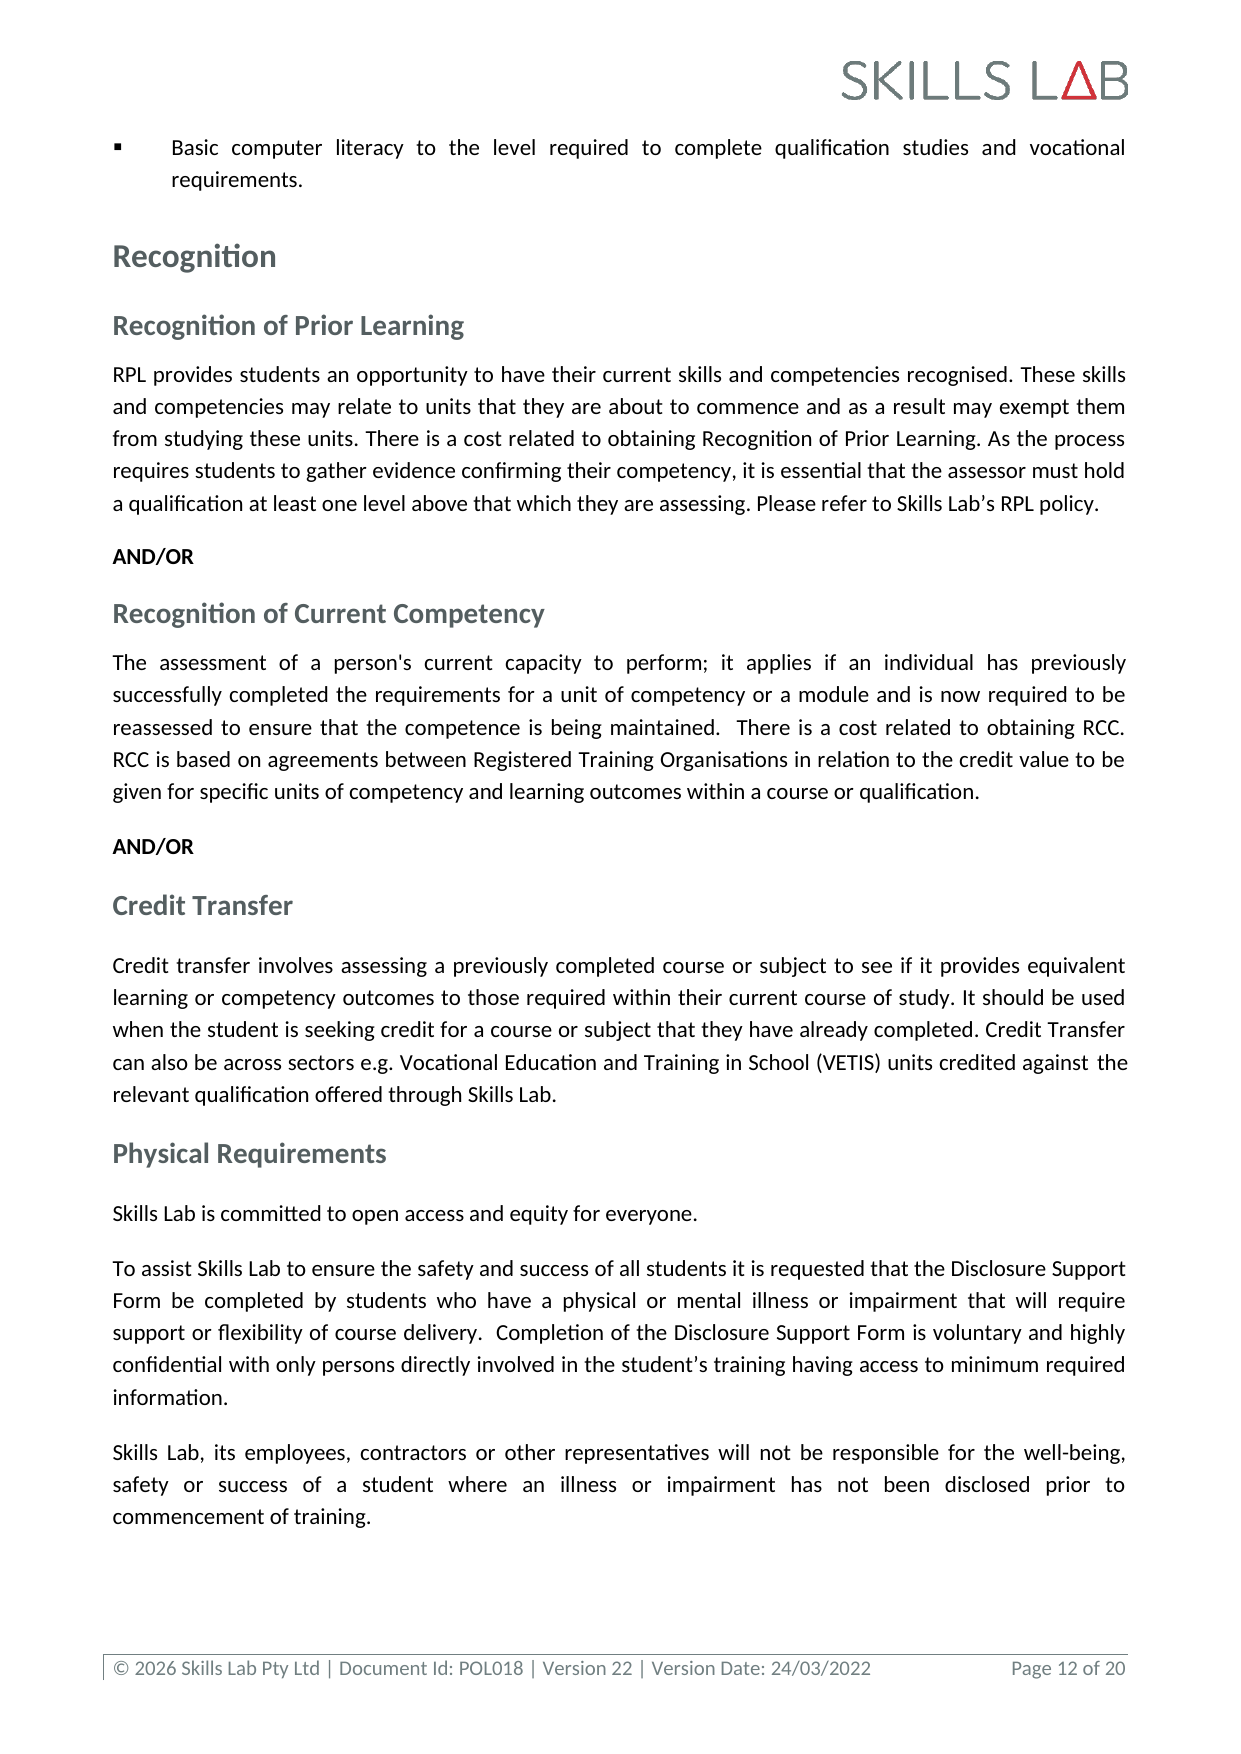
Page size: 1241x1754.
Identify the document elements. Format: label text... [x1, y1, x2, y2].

text Credit transfer involves assessing a previously completed course or subject to see if it provides equivalent learning or competency outcomes to those required within their current course of study. It should be used when the student is seeking credit for a course or subject that they have already completed. Credit Transfer can also be across sectors e.g. Vocational Education and Training in School (VETIS) units credited against the relevant qualification offered through Skills Lab. [112, 951, 1128, 1108]
text AND/OR [112, 832, 1128, 860]
text To assist Skills Lab to ensure the safety and success of all students it is requested that the Disclosure Support Form be completed by students who have a physical or mental illness or impairment that will require support or flexibility of course delivery. Completion of the Disclosure Support Form is voluntary and highly confidential with only persons directly involved in the student’s training having access to minimum required information. [112, 1254, 1128, 1411]
text RPL provides students an opportunity to have their current skills and competencies recognised. These skills and competencies may relate to units that they are about to commence and as a result may exempt them from studying these units. There is a cost related to obtaining Recognition of Prior Learning. As the process requires students to gather evidence confirming their competency, it is essential that the assessor must hold a qualification at least one level above that which they are assessing. Please refer to Skills Lab’s RPL policy. [112, 360, 1128, 517]
picture [841, 61, 1128, 100]
subtitle Recognition of Prior Learning [112, 307, 1128, 342]
text AND/OR [112, 542, 1128, 570]
subtitle Credit Transfer [112, 887, 1128, 923]
text Basic computer literacy to the level required to complete qualification studies and vocational requirements. [112, 133, 1128, 193]
subtitle Recognition [112, 235, 1128, 276]
text Skills Lab is committed to open access and equity for everyone. [112, 1199, 1128, 1227]
subtitle Recognition of Current Competency [112, 595, 1128, 630]
subtitle Physical Requirements [112, 1135, 1128, 1171]
text The assessment of a person's current capacity to perform; it applies if an individual has previously successfully completed the requirements for a unit of competency or a module and is now required to be reassessed to ensure that the competence is being maintained. There is a cost related to obtaining RCC. RCC is based on agreements between Registered Training Organisations in relation to the credit value to be given for specific units of competency and learning outcomes within a course or qualification. [112, 648, 1128, 805]
text Skills Lab, its employees, contractors or other representatives will not be responsible for the well-being, safety or success of a student where an illness or impairment has not been disclosed prior to commencement of training. [112, 1438, 1128, 1530]
